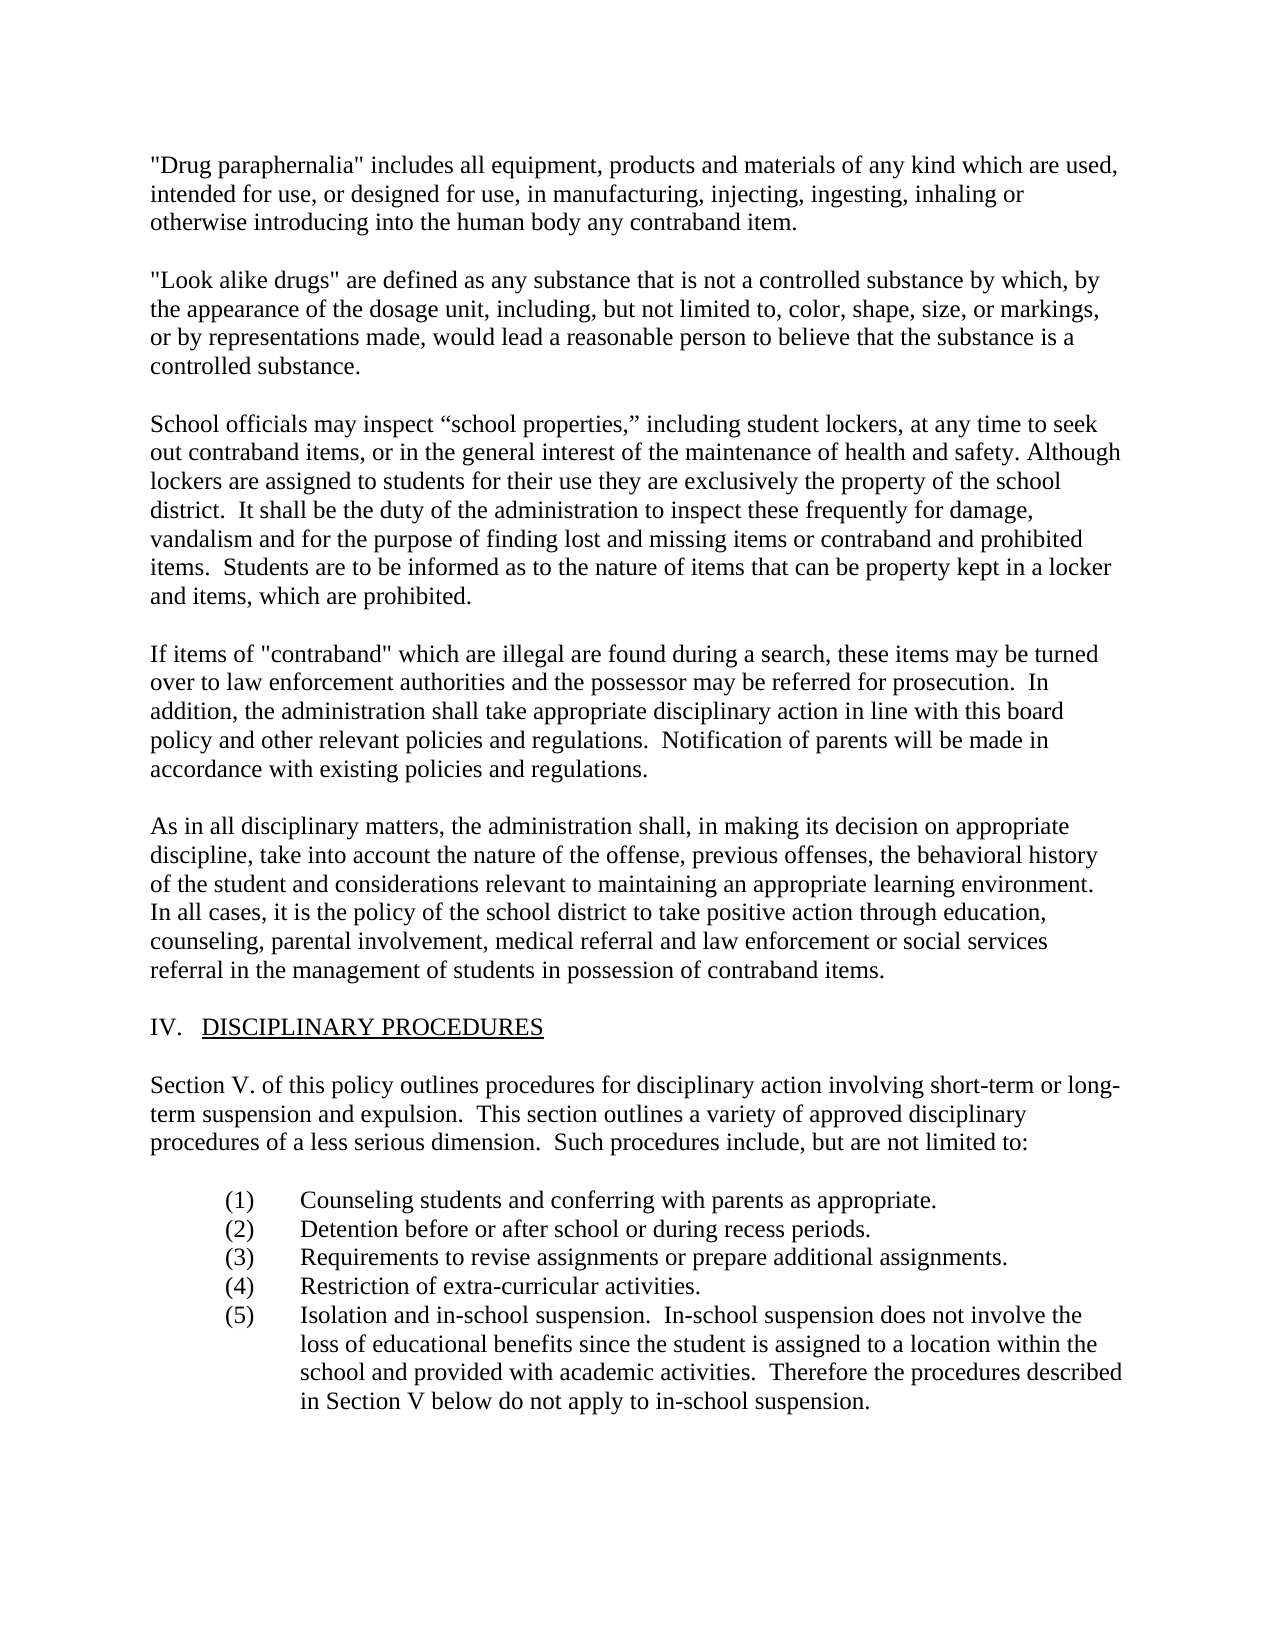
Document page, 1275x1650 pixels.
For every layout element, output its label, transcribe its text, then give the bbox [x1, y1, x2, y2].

text (5) Isolation and in-school suspension. In-school suspension does not involve the loss of educational benefits since the student is assigned to a location within the school and provided with academic activities. Therefore the procedures described in Section V below do not apply to in-school suspension. [150, 1300, 1125, 1415]
text (3) Requirements to revise assignments or prepare additional assignments. [150, 1242, 1125, 1271]
text (4) Restriction of extra-curricular activities. [150, 1271, 1125, 1300]
text School officials may inspect “school properties,” including student lockers, at any time to seek out contraband items, or in the general interest of the maintenance of health and safety. Although lockers are assigned to students for their use they are exclusively the property of the school district. It shall be the duty of the administration to inspect these frequently for damage, vandalism and for the purpose of finding lost and missing items or contraband and prohibited items. Students are to be informed as to the nature of items that can be property kept in a locker and items, which are prohibited. [150, 409, 1125, 610]
text "Drug paraphernalia" includes all equipment, products and materials of any kind which are used, intended for use, or designed for use, in manufacturing, injecting, ingesting, inhaling or otherwise introducing into the human body any contraband item. [150, 150, 1125, 236]
text Section V. of this policy outlines procedures for disciplinary action involving short-term or long-term suspension and expulsion. This section outlines a variety of approved disciplinary procedures of a less serious dimension. Such procedures include, but are not limited to: [150, 1070, 1125, 1156]
text As in all disciplinary matters, the administration shall, in making its decision on appropriate discipline, take into account the nature of the offense, previous offenses, the behavioral history of the student and considerations relevant to maintaining an appropriate learning environment. In all cases, it is the policy of the school district to take positive action through education, counseling, parental involvement, medical referral and law enforcement or social services referral in the management of students in possession of contraband items. [150, 811, 1125, 984]
text (1) Counseling students and conferring with parents as appropriate. [150, 1185, 1125, 1214]
text (2) Detention before or after school or during recess periods. [150, 1214, 1125, 1242]
text IV. DISCIPLINARY PROCEDURES [150, 1012, 1125, 1041]
text If items of "contraband" which are illegal are found during a search, these items may be turned over to law enforcement authorities and the possessor may be referred for prosecution. In addition, the administration shall take appropriate disciplinary action in line with this board policy and other relevant policies and regulations. Notification of parents will be made in accordance with existing policies and regulations. [150, 639, 1125, 782]
text "Look alike drugs" are defined as any substance that is not a controlled substance by which, by the appearance of the dosage unit, including, but not limited to, color, shape, size, or markings, or by representations made, would lead a reasonable person to believe that the substance is a controlled substance. [150, 265, 1125, 380]
